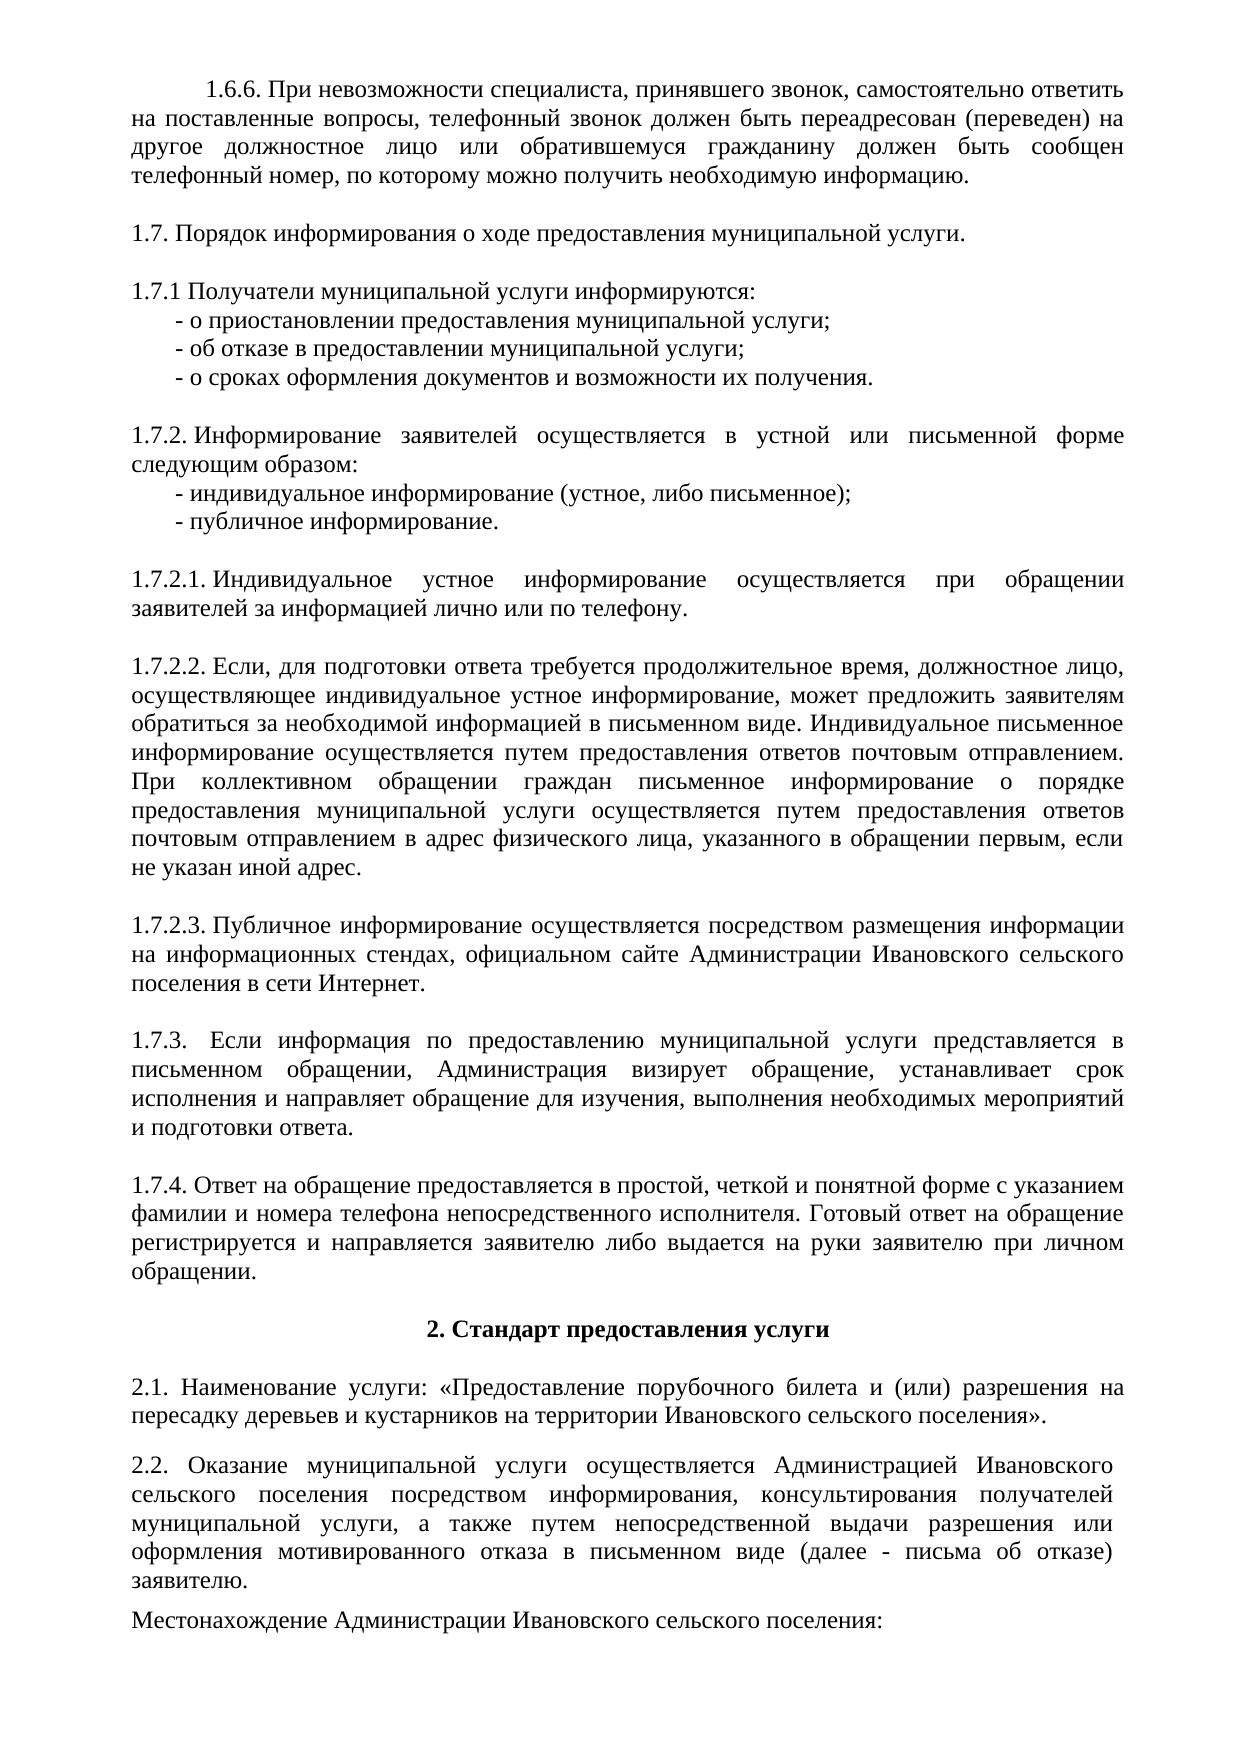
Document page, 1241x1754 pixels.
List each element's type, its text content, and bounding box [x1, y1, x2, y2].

text 1.6.6. При невозможности специалиста, принявшего звонок, самостоятельно ответить на поставленные вопросы, телефонный звонок должен быть переадресован (переведен) на другое должностное лицо или обратившемуся гражданину должен быть сообщен телефонный номер, по которому можно получить необходимую информацию. [131, 74, 1125, 189]
text - индивидуальное информирование (устное, либо письменное); [131, 478, 1125, 506]
text - о сроках оформления документов и возможности их получения. [131, 362, 1125, 391]
text - публичное информирование. [131, 506, 1125, 535]
text Местонахождение Администрации Ивановского сельского поселения: [131, 1605, 1125, 1633]
text 2. Стандарт предоставления услуги [131, 1314, 1125, 1343]
text 1.7.2.2. Если, для подготовки ответа требуется продолжительное время, должностное лицо, осуществляющее индивидуальное устное информирование, может предложить заявителям обратиться за необходимой информацией в письменном виде. Индивидуальное письменное информирование осуществляется путем предоставления ответов почтовым отправлением. При коллективном обращении граждан письменное информирование о порядке предоставления муниципальной услуги осуществляется путем предоставления ответов почтовым отправлением в адрес физического лица, указанного в обращении первым, если не указан иной адрес. [131, 651, 1125, 881]
list 2.1. Наименование услуги: «Предоставление порубочного билета и (или) разрешения на пересадку деревьев и кустарников на территории Ивановского сельского поселения». [131, 1372, 1125, 1429]
text 2.2. Оказание муниципальной услуги осуществляется Администрацией Ивановского сельского поселения посредством информирования, консультирования получателей муниципальной услуги, а также путем непосредственной выдачи разрешения или оформления мотивированного отказа в письменном виде (далее - письма об отказе) заявителю. [131, 1450, 1114, 1594]
text - об отказе в предоставлении муниципальной услуги; [131, 333, 1125, 362]
text 1.7.2.3. Публичное информирование осуществляется посредством размещения информации на информационных стендах, официальном сайте Администрации Ивановского сельского поселения в сети Интернет. [131, 910, 1125, 996]
text - о приостановлении предоставления муниципальной услуги; [131, 305, 1125, 333]
text 1.7.2.1. Индивидуальное устное информирование осуществляется при обращении заявителей за информацией лично или по телефону. [131, 564, 1125, 622]
text 1.7. Порядок информирования о ходе предоставления муниципальной услуги. [131, 218, 1125, 247]
text 1.7.2. Информирование заявителей осуществляется в устной или письменной форме следующим образом: [131, 420, 1125, 478]
text 1.7.3. Если информация по предоставлению муниципальной услуги представляется в письменном обращении, Администрация визирует обращение, устанавливает срок исполнения и направляет обращение для изучения, выполнения необходимых мероприятий и подготовки ответа. [131, 1026, 1125, 1141]
text 1.7.4. Ответ на обращение предоставляется в простой, четкой и понятной форме с указанием фамилии и номера телефона непосредственного исполнителя. Готовый ответ на обращение регистрируется и направляется заявителю либо выдается на руки заявителю при личном обращении. [131, 1170, 1125, 1285]
text 1.7.1 Получатели муниципальной услуги информируются: [131, 276, 1125, 305]
